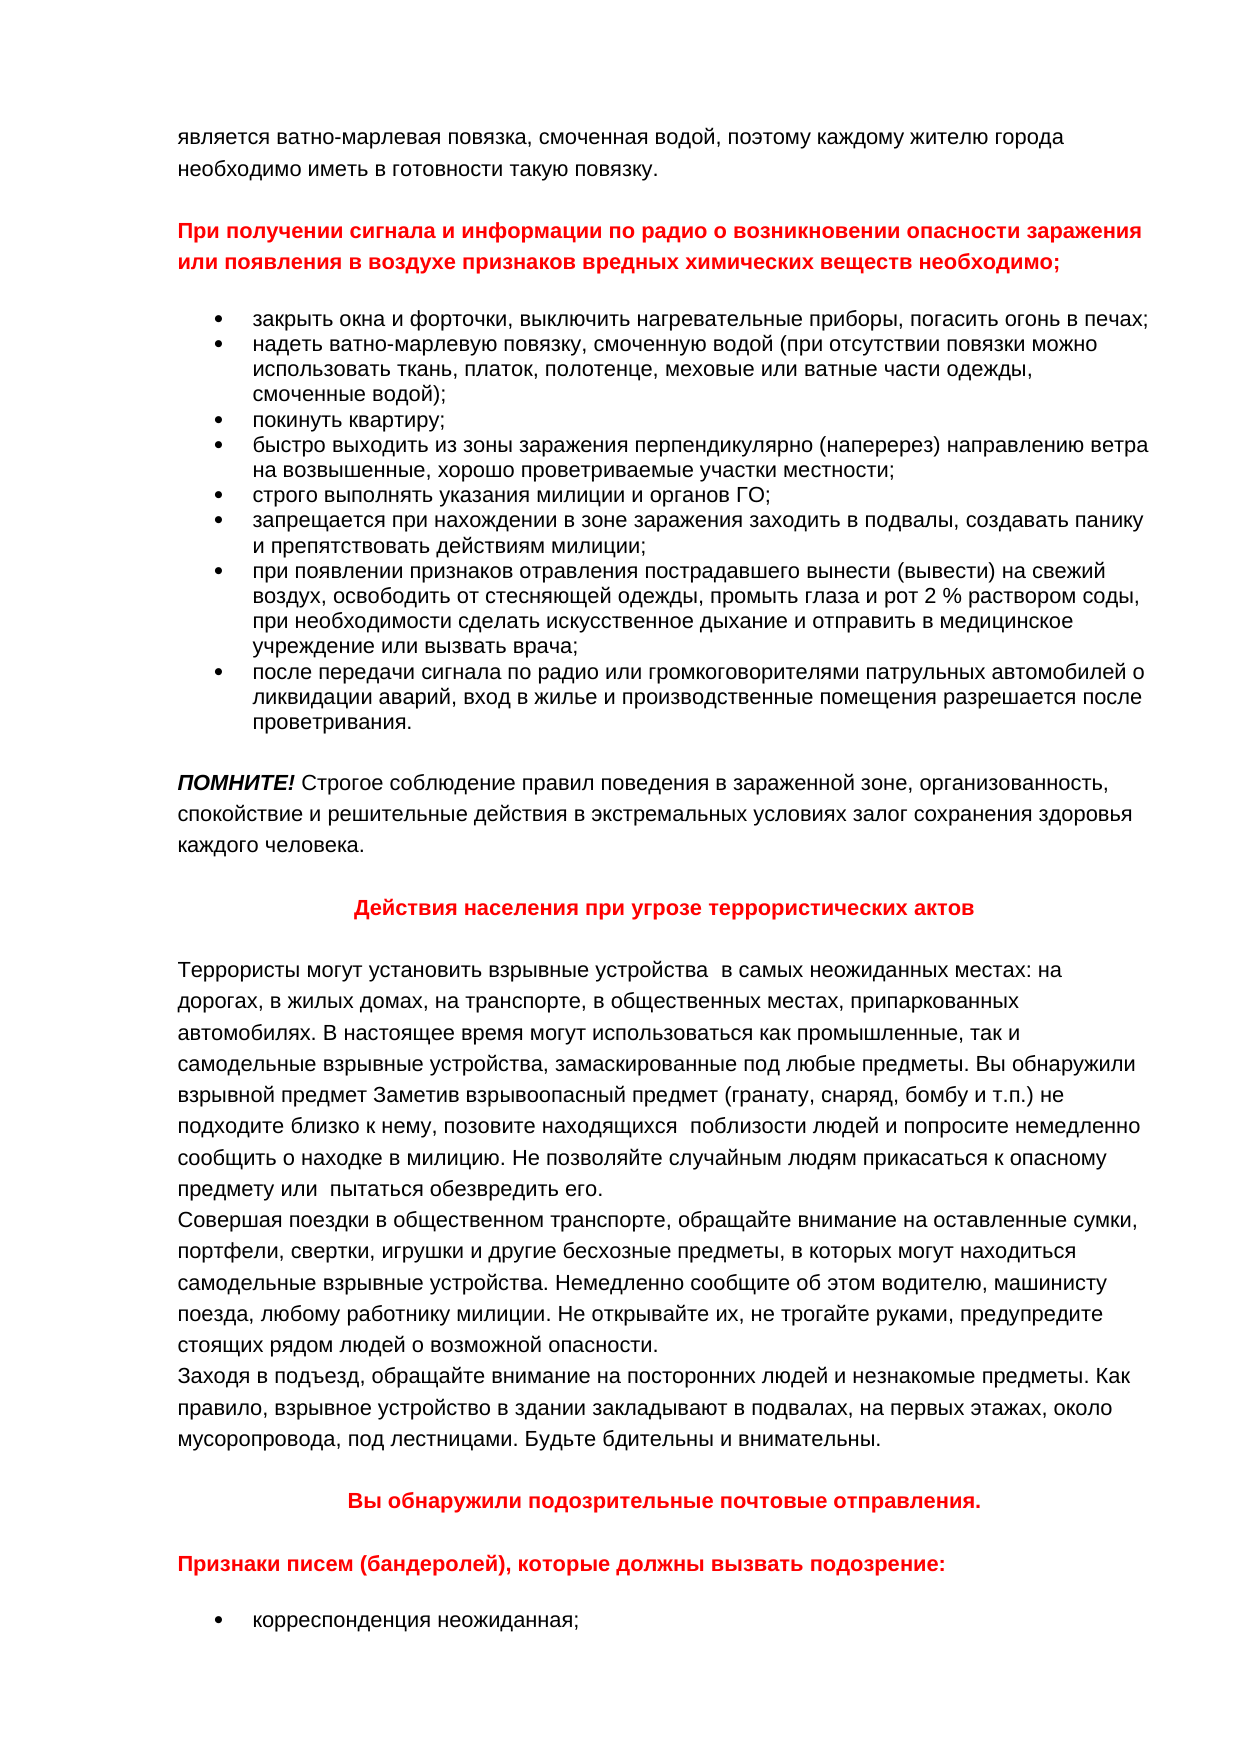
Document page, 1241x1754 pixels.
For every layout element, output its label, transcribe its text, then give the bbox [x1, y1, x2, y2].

text Действия населения при угрозе террористических актов [177, 888, 1152, 919]
list после передачи сигнала по радио или громкоговорителями патрульных автомобилей о ликвидации аварий, вход в жилье и производственные помещения разрешается после проветривания. [215, 658, 1152, 734]
list покинуть квартиру; [215, 406, 1152, 432]
list закрыть окна и форточки, выключить нагревательные приборы, погасить огонь в печах; [215, 306, 1152, 331]
list при появлении признаков отравления пострадавшего вынести (вывести) на свежий воздух, освободить от стесняющей одежды, промыть глаза и рот 2 % раствором соды, при необходимости сделать искусственное дыхание и отправить в медицинское учреждение или вызвать врача; [215, 558, 1152, 658]
list запрещается при нахождении в зоне заражения заходить в подвалы, создавать панику и препятствовать действиям милиции; [215, 507, 1152, 558]
list надеть ватно-марлевую повязку, смоченную водой (при отсутствии повязки можно использовать ткань, платок, полотенце, меховые или ватные части одежды, смоченные водой); [215, 331, 1152, 406]
text Вы обнаружили подозрительные почтовые отправления. [177, 1482, 1152, 1513]
text Признаки писем (бандеролей), которые должны вызвать подозрение: [177, 1544, 1152, 1576]
list быстро выходить из зоны заражения перпендикулярно (наперерез) направлению ветра на возвышенные, хорошо проветриваемые участки местности; [215, 432, 1152, 482]
text ПОМНИТЕ! Строгое соблюдение правил поведения в зараженной зоне, организованность, спокойствие и решительные действия в экстремальных условиях залог сохранения здоровья каждого человека. [177, 763, 1152, 857]
list строго выполнять указания милиции и органов ГО; [215, 482, 1152, 507]
text При получении сигнала и информации по радио о возникновении опасности заражения или появления в воздухе признаков вредных химических веществ необходимо; [177, 212, 1152, 274]
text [177, 118, 1152, 181]
list корреспонденция неожиданная; [215, 1607, 1152, 1632]
text Террористы могут установить взрывные устройства в самых неожиданных местах: на дорогах, в жилых домах, на транспорте, в общественных местах, припаркованных автомобилях. В настоящее время могут использоваться как промышленные, так и самодельные взрывные устройства, замаскированные под любые предметы. Вы обнаружили взрывной предмет Заметив взрывоопасный предмет (гранату, снаряд, бомбу и т.п.) не подходите близко к нему, позовите находящихся поблизости людей и попросите немедленно сообщить о находке в милицию. Не позволяйте случайным людям прикасаться к опасному предмету или пытаться обезвредить его. Совершая поездки в общественном транспорте, обращайте внимание на оставленные сумки, портфели, свертки, игрушки и другие бесхозные предметы, в которых могут находиться самодельные взрывные устройства. Немедленно сообщите об этом водителю, машинисту поезда, любому работнику милиции. Не открывайте их, не трогайте руками, предупредите стоящих рядом людей о возможной опасности. Заходя в подъезд, обращайте внимание на посторонних людей и незнакомые предметы. Как правило, взрывное устройство в здании закладывают в подвалах, на первых этажах, около мусоропровода, под лестницами. Будьте бдительны и внимательны. [177, 951, 1152, 1451]
